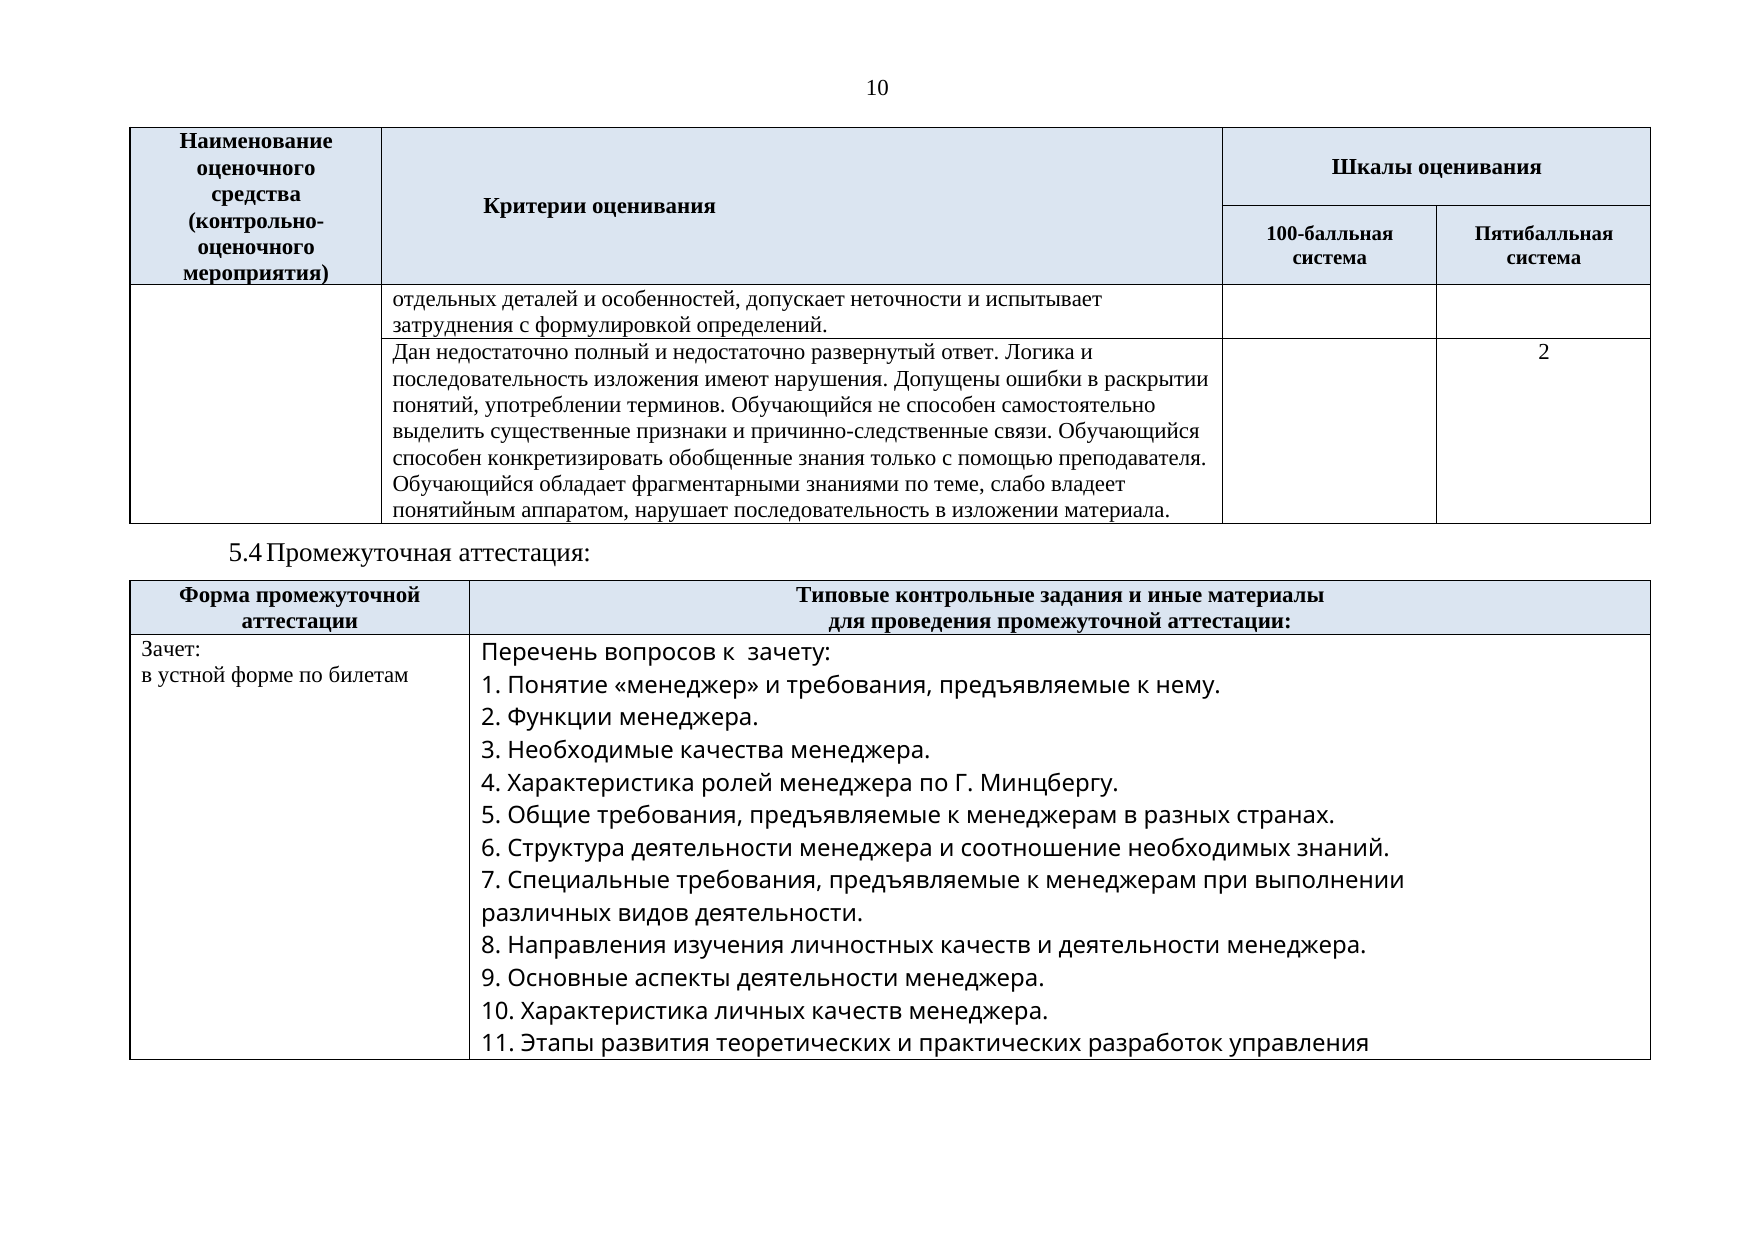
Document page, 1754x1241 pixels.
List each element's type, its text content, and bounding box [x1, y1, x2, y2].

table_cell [382, 285, 1222, 337]
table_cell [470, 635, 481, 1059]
table_cell 2 [1437, 339, 1650, 523]
table_header Критерии оценивания [382, 128, 1222, 284]
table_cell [131, 635, 469, 1059]
table_header Типовые контрольные задания и иные материалы для проведения промежуточной аттестации: [470, 581, 1650, 634]
subtitle Промежуточная аттестация: [228, 536, 1636, 568]
table_cell Пятибалльная система [1437, 206, 1650, 284]
table_cell Дан недостаточно полный и недостаточно развернутый ответ. Логика и последовательность изложения имеют нарушения. Допущены ошибки в раскрытии понятий, употреблении терминов. Обучающийся не способен самостоятельно выделить существенные признаки и причинно-следственные связи. Обучающийся способен конкретизировать обобщенные знания только с помощью преподавателя. Обучающийся обладает фрагментарными знаниями по теме, слабо владеет понятийным аппаратом, нарушает последовательность в изложении материала. [382, 339, 1222, 523]
table_header Форма промежуточной аттестации [131, 581, 469, 634]
table_cell 3 [1437, 285, 1650, 337]
table_header Шкалы оценивания [1223, 128, 1650, 205]
table_cell 100-балльная система [1223, 206, 1436, 284]
table_cell [1223, 285, 1436, 337]
table_cell [1223, 339, 1436, 523]
table_header Наименование оценочного средства (контрольно-оценочного мероприятия) [131, 128, 381, 284]
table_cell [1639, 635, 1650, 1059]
